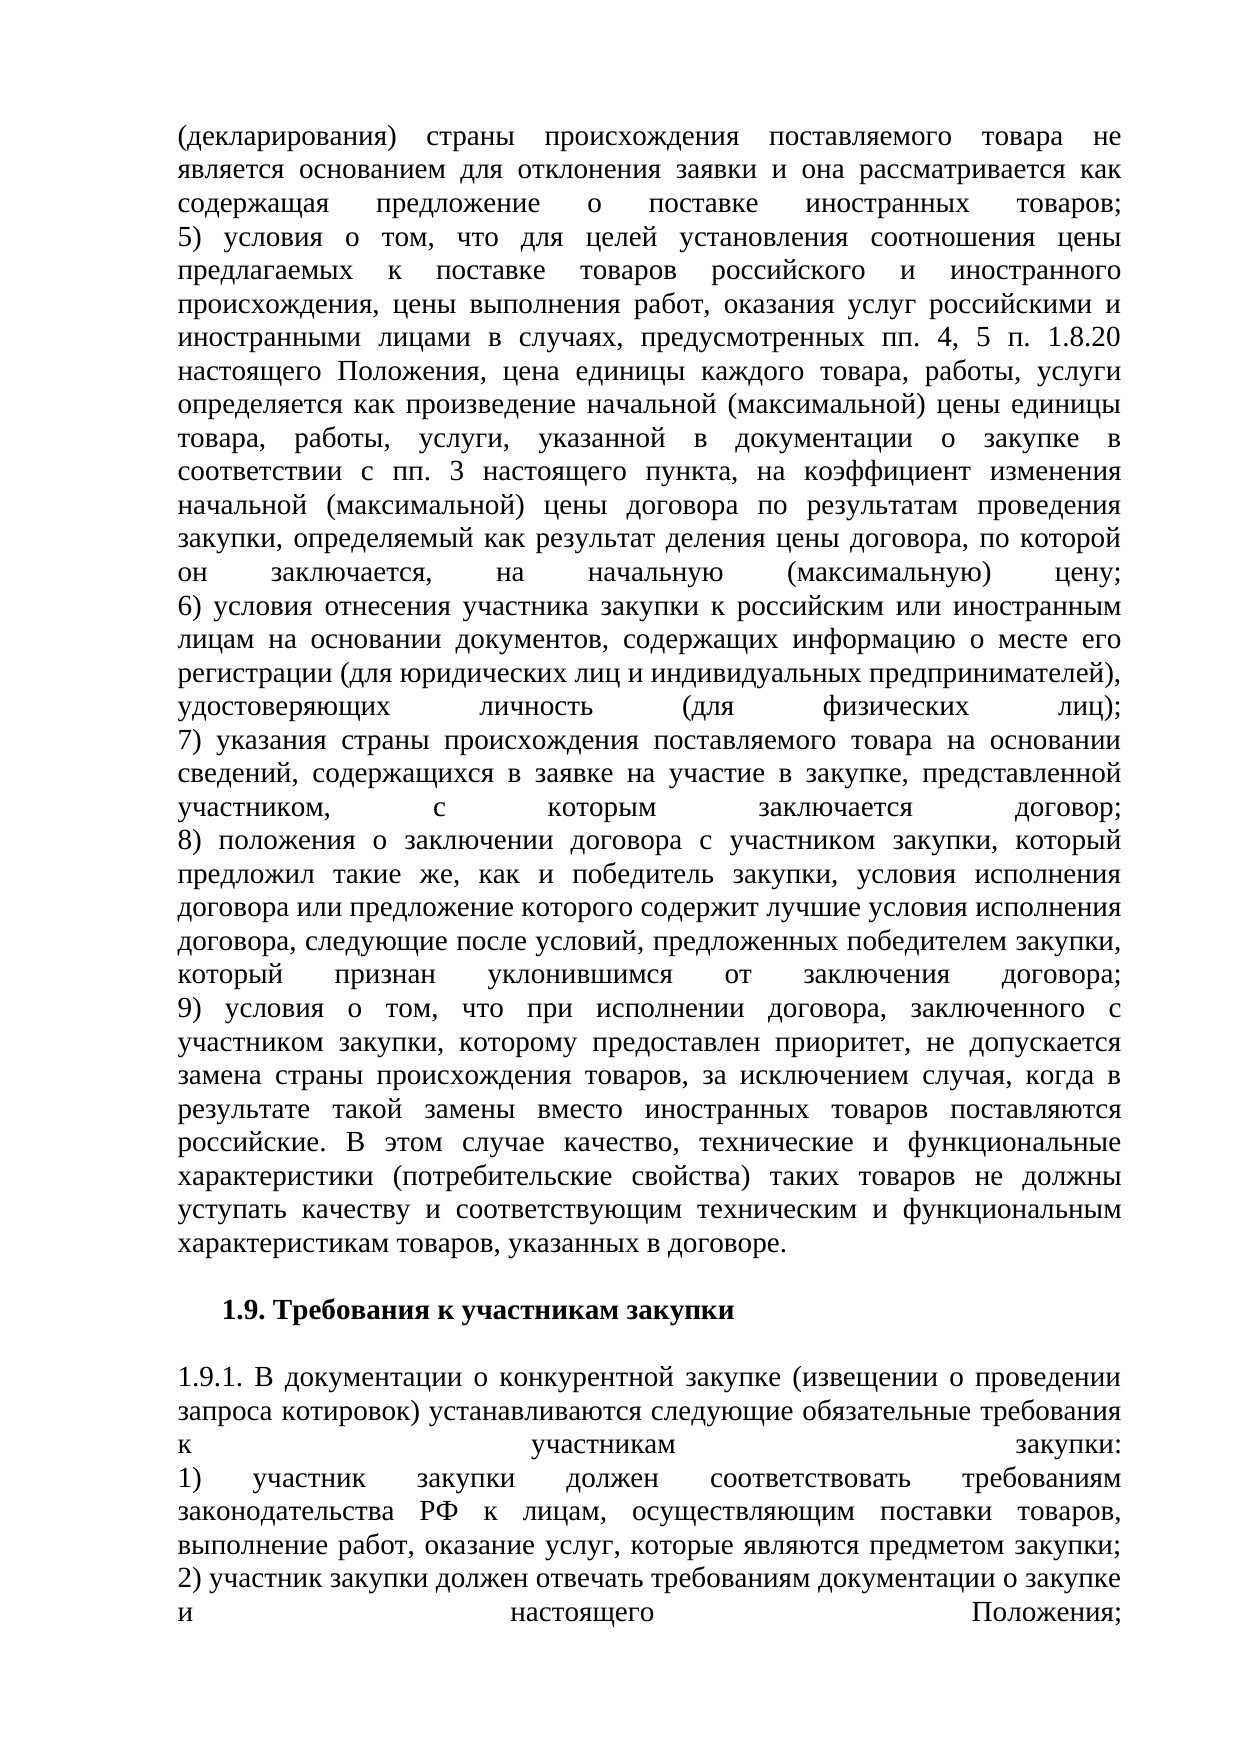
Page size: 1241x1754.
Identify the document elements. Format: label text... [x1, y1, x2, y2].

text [177, 1326, 1122, 1627]
text 1.9. Требования к участникам закупки [177, 1292, 1122, 1326]
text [177, 118, 1122, 1258]
